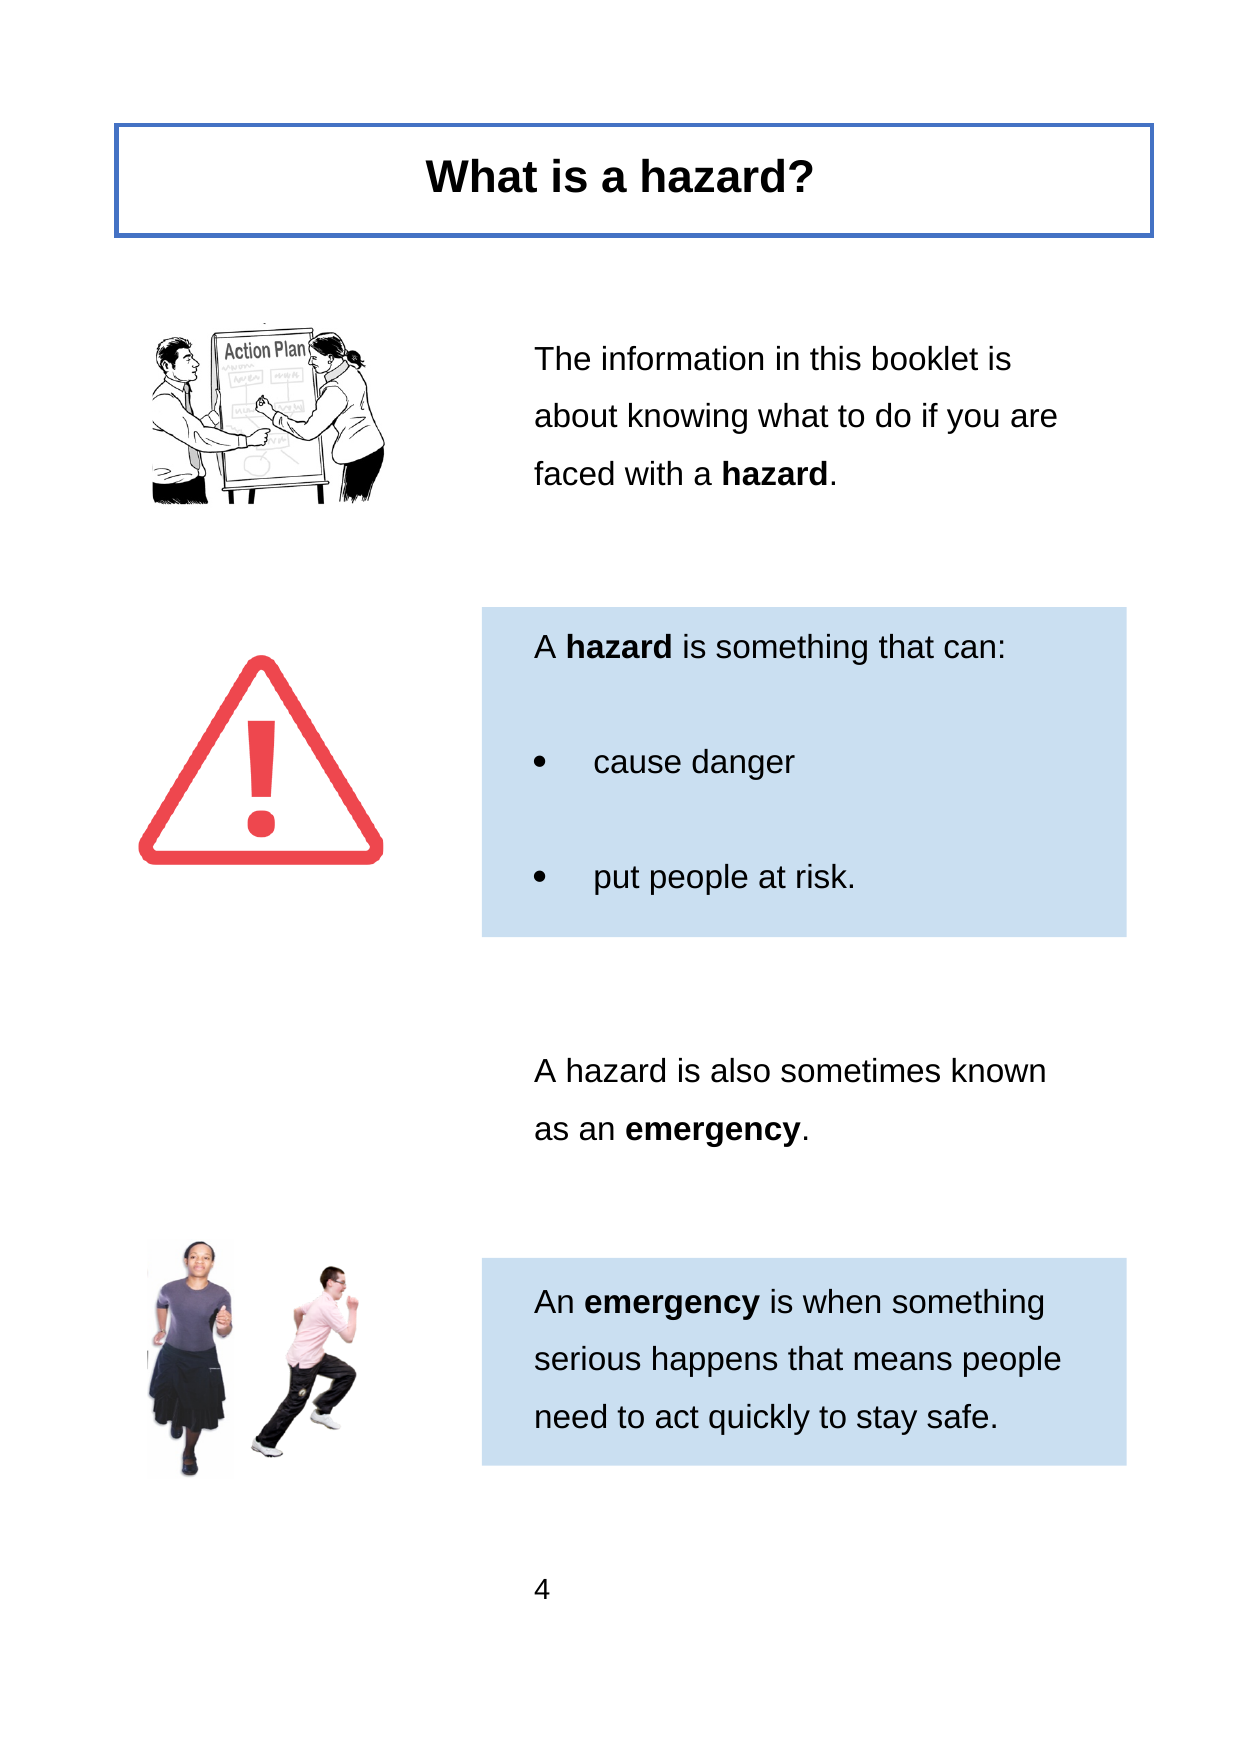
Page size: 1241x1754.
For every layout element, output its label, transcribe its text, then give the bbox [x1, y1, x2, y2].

subtitle What is a hazard? [150, 150, 1090, 203]
picture [138, 655, 384, 865]
text A hazard is also sometimes known as an emergency. [534, 1051, 1090, 1147]
picture [147, 1239, 402, 1479]
text A hazard is something that can: [534, 627, 1090, 665]
text The information in this booklet is about knowing what to do if you are faced with a hazard. [534, 339, 1090, 492]
text An emergency is when something serious happens that means people need to act quickly to stay safe. [534, 1282, 1090, 1435]
list cause danger [534, 742, 1090, 781]
picture [152, 323, 390, 509]
list put people at risk. [534, 857, 1090, 896]
